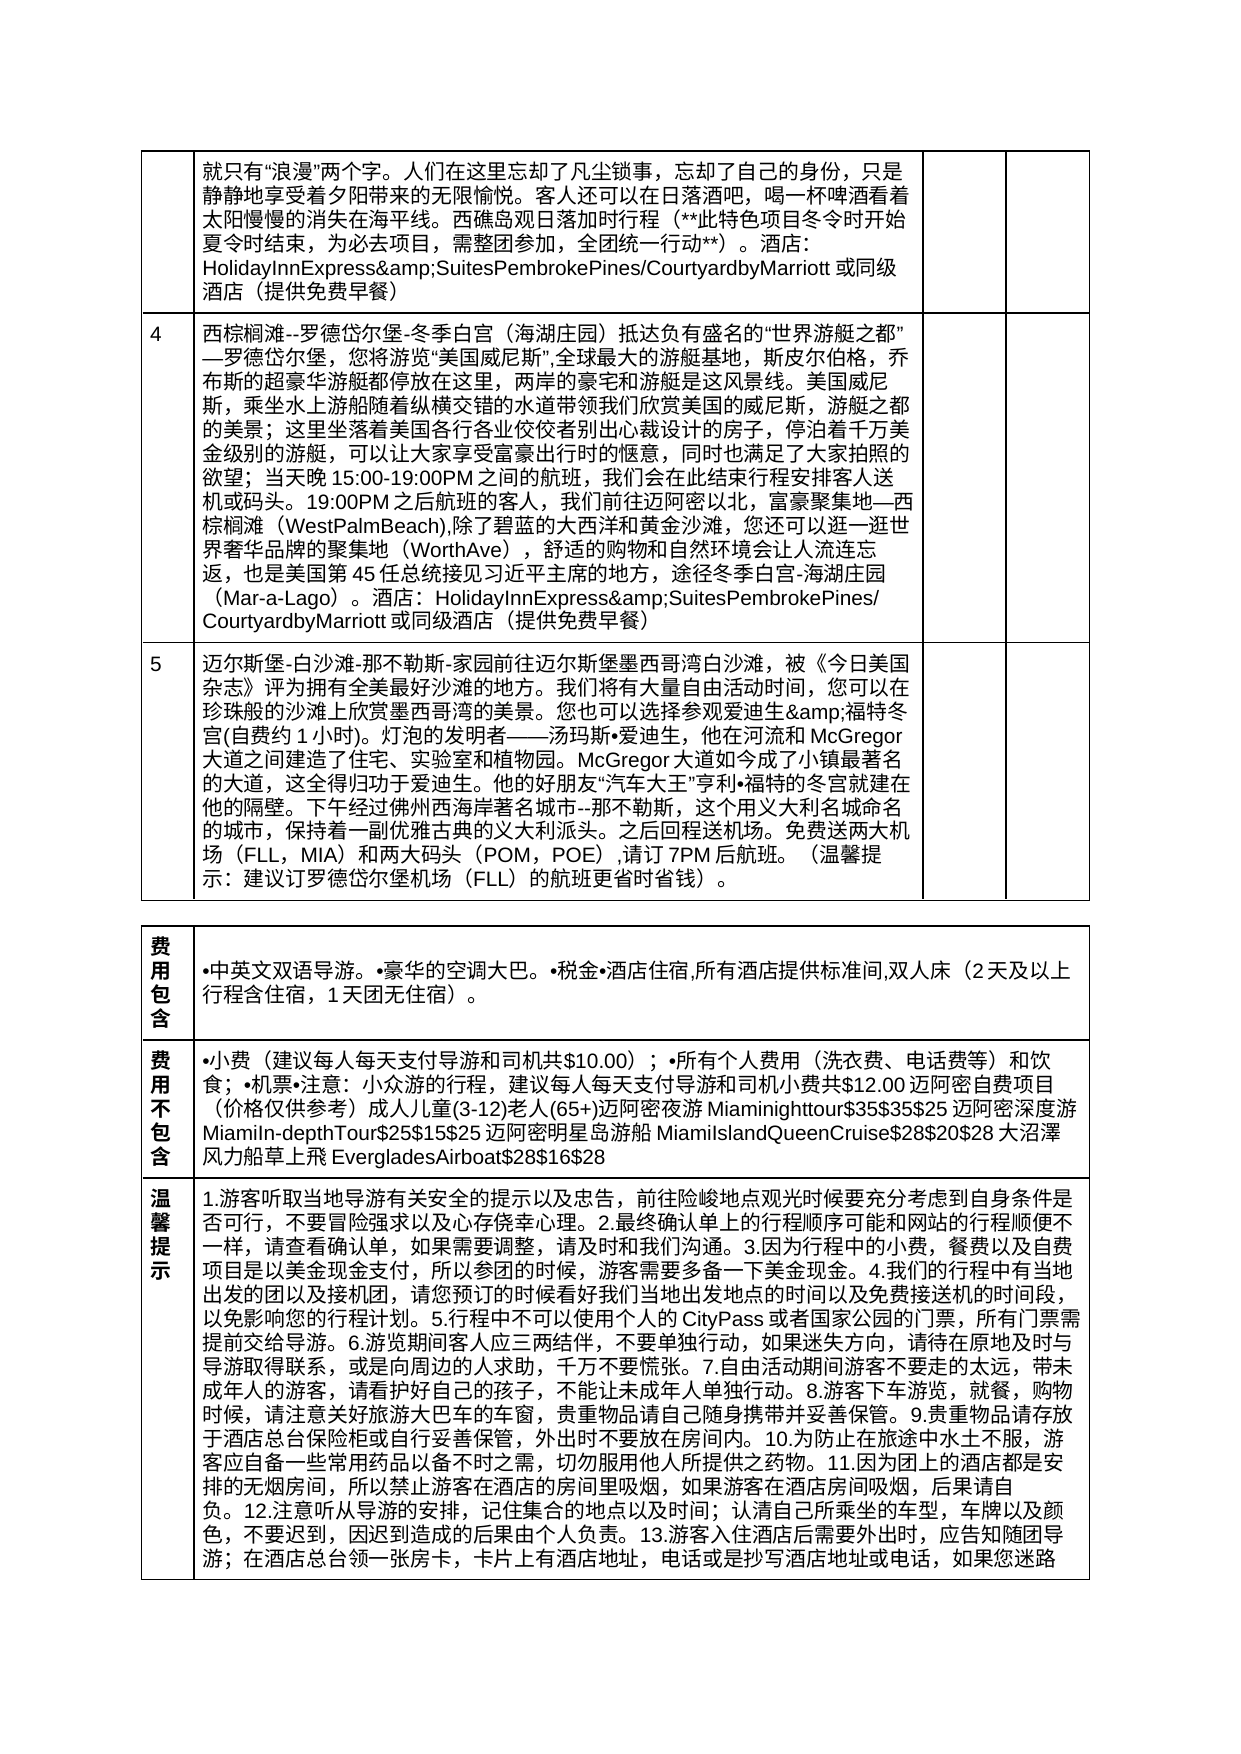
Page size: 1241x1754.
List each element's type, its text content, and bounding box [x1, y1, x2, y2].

table_cell 西棕榈滩--罗德岱尔堡-冬季白宫（海湖庄园）抵达负有盛名的“世界游艇之都”—罗德岱尔堡，您将游览“美国威尼斯”,全球最大的游艇基地，斯皮尔伯格，乔布斯的超豪华游艇都停放在这里，两岸的豪宅和游艇是这风景线。美国威尼斯，乘坐水上游船随着纵横交错的水道带领我们欣赏美国的威尼斯，游艇之都的美景；这里坐落着美国各行各业佼佼者别出心裁设计的房子，停泊着千万美金级别的游艇，可以让大家享受富豪出行时的惬意，同时也满足了大家拍照的欲望；当天晚15:00-19:00PM之间的航班，我们会在此结束行程安排客人送机或码头。19:00PM之后航班的客人，我们前往迈阿密以北，富豪聚集地—西棕榈滩（WestPalmBeach),除了碧蓝的大西洋和黄金沙滩，您还可以逛一逛世界奢华品牌的聚集地（WorthAve），舒适的购物和自然环境会让人流连忘返，也是美国第45任总统接见习近平主席的地方，途径冬季白宫-海湖庄园（Mar-a-Lago）。酒店：HolidayInnExpress&amp;SuitesPembrokePines/CourtyardbyMarriott或同级酒店（提供免费早餐） [195, 314, 922, 642]
table_cell 温馨提示 [142, 1178, 193, 1579]
table_cell 4 [142, 313, 193, 642]
table_header 费用包含 [142, 927, 193, 1039]
table_cell 费用不包含 [142, 1040, 193, 1177]
table_cell [1007, 643, 1089, 899]
table_cell [924, 314, 1005, 642]
table_header •中英文双语导游。•豪华的空调大巴。•税金•酒店住宿,所有酒店提供标准间,双人床（2天及以上行程含住宿，1天团无住宿）。 [195, 927, 1089, 1039]
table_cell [195, 152, 922, 312]
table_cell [195, 1179, 1089, 1579]
table_cell •小费（建议每人每天支付导游和司机共$10.00）；•所有个人费用（洗衣费、电话费等）和饮食；•机票•注意：小众游的行程，建议每人每天支付导游和司机小费共$12.00迈阿密自费项目（价格仅供参考）成人儿童(3-12)老人(65+)迈阿密夜游Miaminighttour$35$35$25迈阿密深度游MiamiIn-depthTour$25$15$25迈阿密明星岛游船MiamiIslandQueenCruise$28$20$28大沼澤风力船草上飛EvergladesAirboat$28$16$28 [195, 1041, 1089, 1177]
table_cell [1007, 314, 1089, 642]
table_cell 迈尔斯堡-白沙滩-那不勒斯-家园前往迈尔斯堡墨西哥湾白沙滩，被《今日美国杂志》评为拥有全美最好沙滩的地方。我们将有大量自由活动时间，您可以在珍珠般的沙滩上欣赏墨西哥湾的美景。您也可以选择参观爱迪生&amp;福特冬宫(自费约1小时)。灯泡的发明者——汤玛斯•爱迪生，他在河流和McGregor大道之间建造了住宅、实验室和植物园。McGregor大道如今成了小镇最著名的大道，这全得归功于爱迪生。他的好朋友“汽车大王”亨利•福特的冬宫就建在他的隔壁。下午经过佛州西海岸著名城市--那不勒斯，这个用义大利名城命名的城市，保持着一副优雅古典的义大利派头。之后回程送机场。免费送两大机场（FLL，MIA）和两大码头（POM，POE）,请订7PM后航班。（温馨提示：建议订罗德岱尔堡机场（FLL）的航班更省时省钱）。 [195, 643, 922, 899]
table_cell 5 [142, 643, 193, 899]
table_cell [924, 152, 1005, 312]
table_cell [1007, 152, 1089, 312]
table_cell [924, 643, 1005, 899]
table_cell 3 [142, 152, 193, 312]
